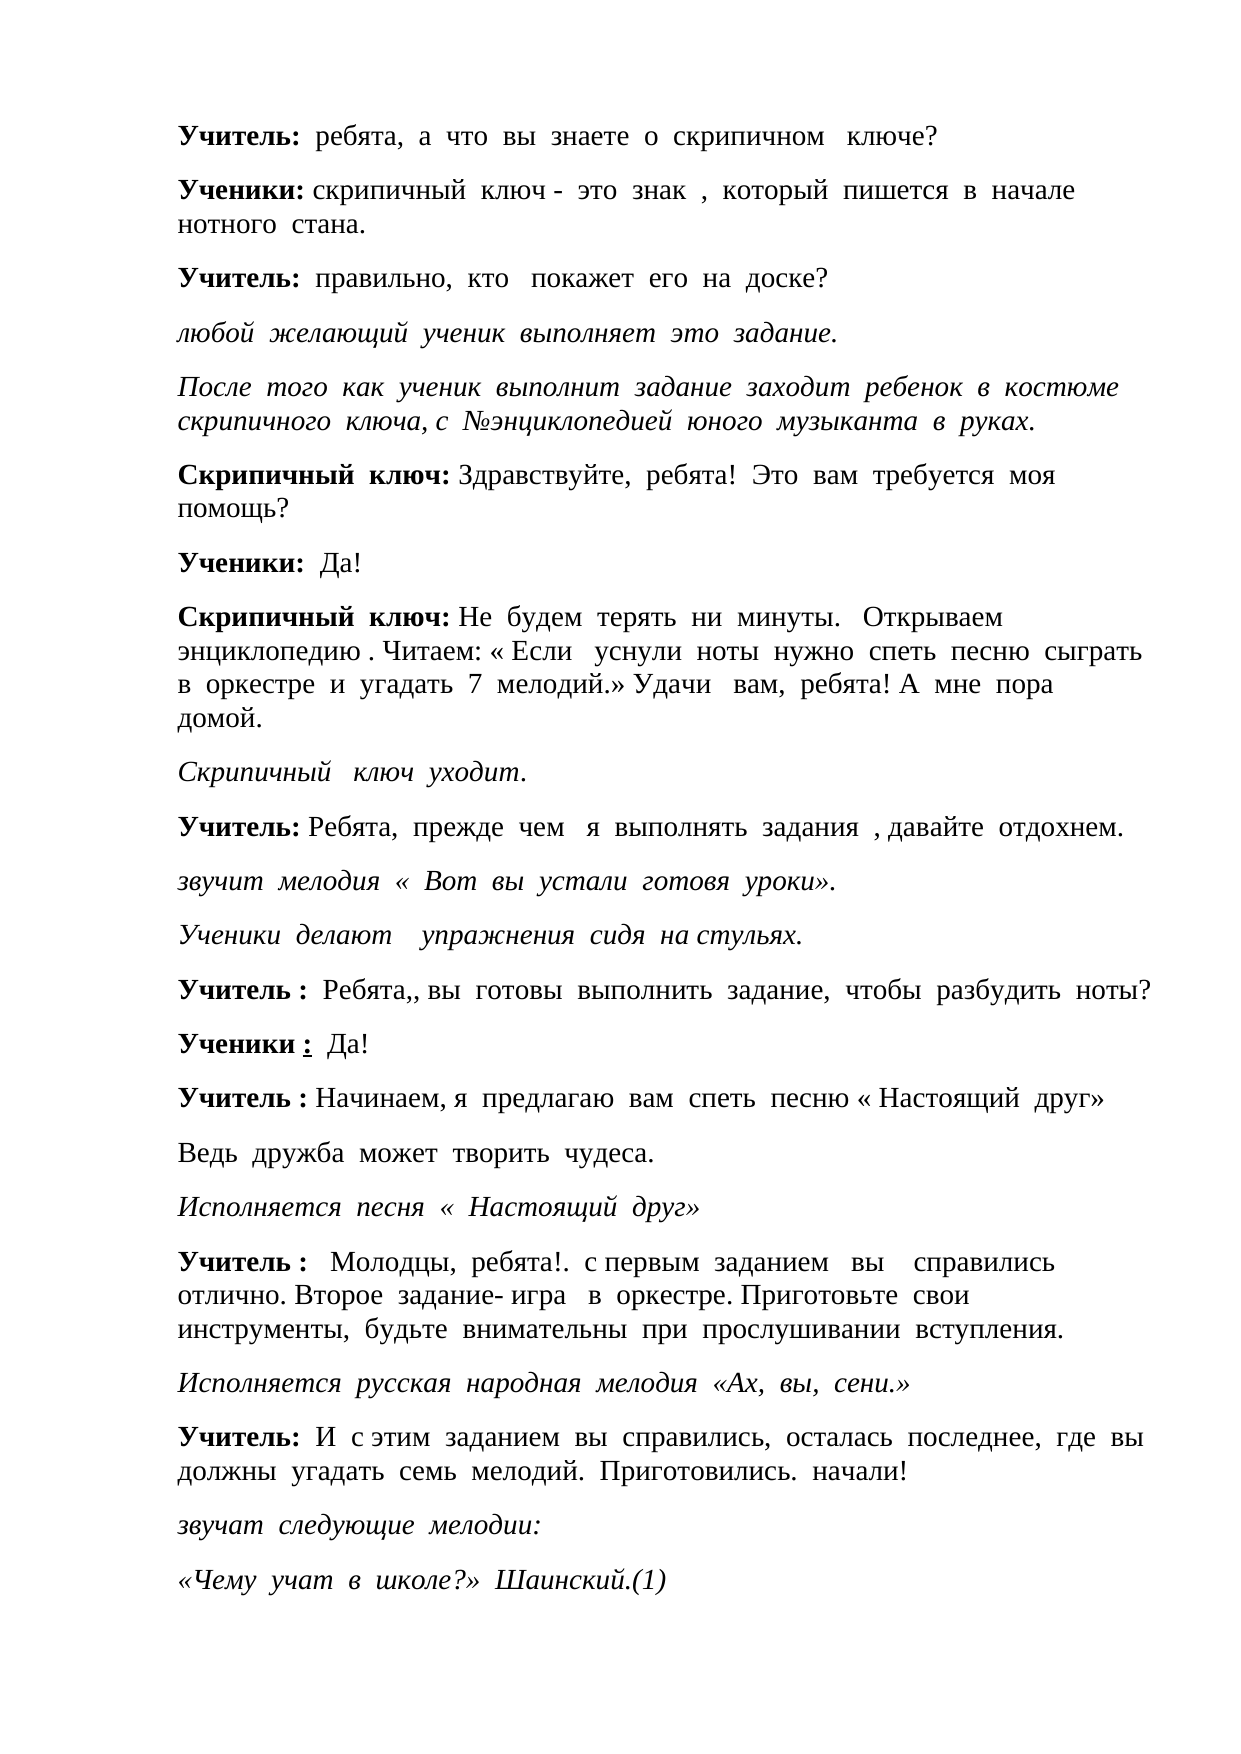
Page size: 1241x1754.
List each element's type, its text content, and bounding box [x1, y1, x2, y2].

text любой желающий ученик выполняет это задание. [177, 315, 1152, 348]
text Ведь дружба может творить чудеса. [177, 1135, 1152, 1168]
text Учитель: ребята, а что вы знаете о скрипичном ключе? [177, 118, 1152, 152]
text звучит мелодия « Вот вы устали готовя уроки». [177, 863, 1152, 897]
text звучат следующие мелодии: [177, 1507, 1152, 1541]
text Ученики: скрипичный ключ - это знак , который пишется в начале нотного стана. [177, 172, 1152, 239]
text Учитель: Ребята, прежде чем я выполнять задания , давайте отдохнем. [177, 809, 1152, 842]
text Учитель : Ребята,, вы готовы выполнить задание, чтобы разбудить ноты? [177, 972, 1152, 1005]
text Скрипичный ключ уходит. [177, 754, 1152, 788]
text Учитель: правильно, кто покажет его на доске? [177, 260, 1152, 294]
text Ученики делают упражнения сидя на стульях. [177, 917, 1152, 951]
text Учитель : Начинаем, я предлагаю вам спеть песню « Настоящий друг» [177, 1081, 1152, 1114]
text Ученики : Да! [177, 1026, 1152, 1060]
text Исполняется песня « Настоящий друг» [177, 1189, 1152, 1223]
text Учитель : Молодцы, ребята!. с первым заданием вы справились отлично. Второе задание- игра в оркестре. Приготовьте свои инструменты, будьте внимательны при прослушивании вступления. [177, 1244, 1152, 1344]
text Скрипичный ключ: Здравствуйте, ребята! Это вам требуется моя помощь? [177, 457, 1152, 524]
text Скрипичный ключ: Не будем терять ни минуты. Открываем энциклопедию . Читаем: « Если уснули ноты нужно спеть песню сыграть в оркестре и угадать 7 мелодий.» Удачи вам, ребята! А мне пора домой. [177, 599, 1152, 733]
text Учитель: И с этим заданием вы справились, осталась последнее, где вы должны угадать семь мелодий. Приготовились. начали! [177, 1419, 1152, 1487]
text Исполняется русская народная мелодия «Ах, вы, сени.» [177, 1365, 1152, 1399]
text Ученики: Да! [177, 545, 1152, 578]
text После того как ученик выполнит задание заходит ребенок в костюме скрипичного ключа, с №энциклопедией юного музыканта в руках. [177, 369, 1152, 436]
text «Чему учат в школе?» Шаинский.(1) [177, 1562, 1152, 1595]
